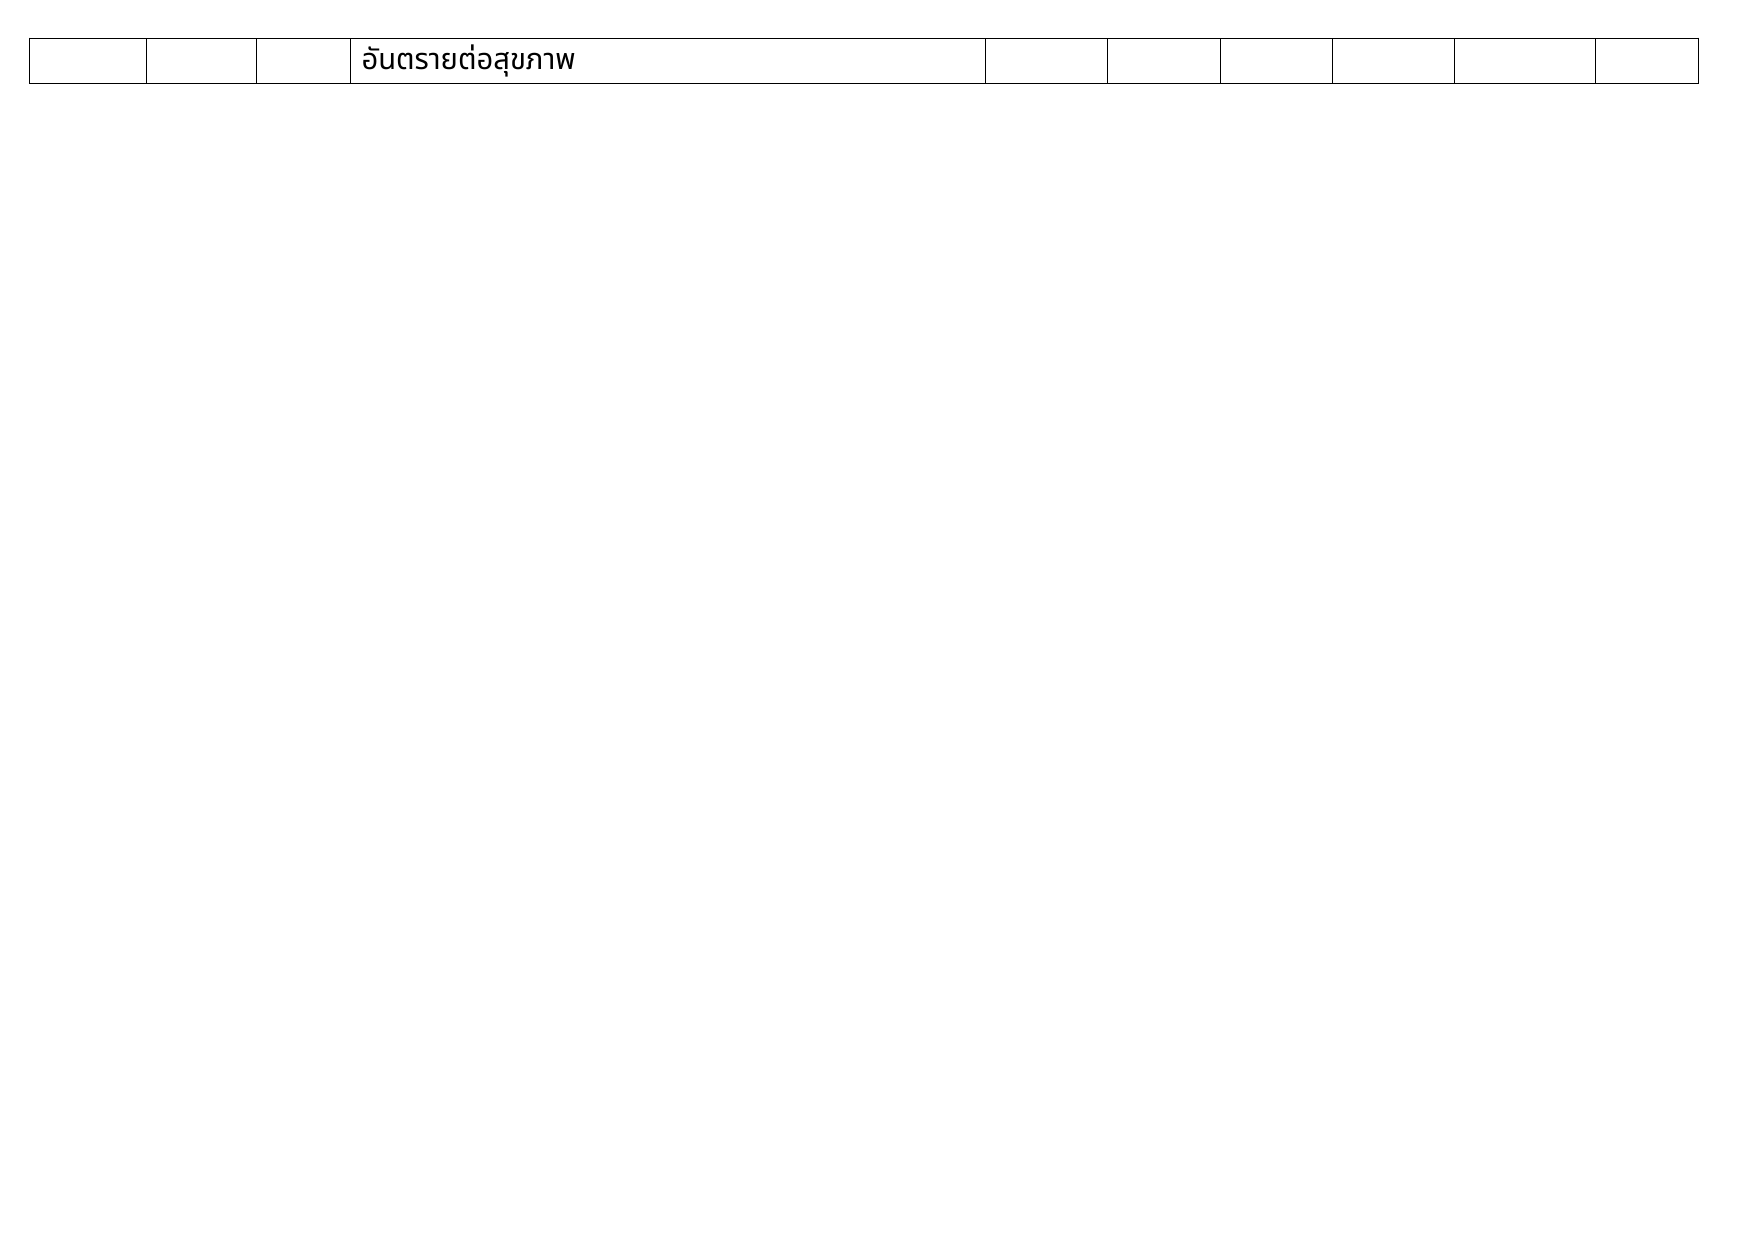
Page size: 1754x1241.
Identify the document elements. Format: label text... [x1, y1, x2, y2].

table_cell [351, 39, 985, 83]
table_cell [1455, 39, 1595, 83]
table_cell [1596, 39, 1698, 83]
table_cell 146 [986, 39, 1107, 83]
table_cell [1221, 39, 1332, 83]
table_cell 111 [1108, 39, 1220, 83]
table_cell [1333, 39, 1454, 83]
